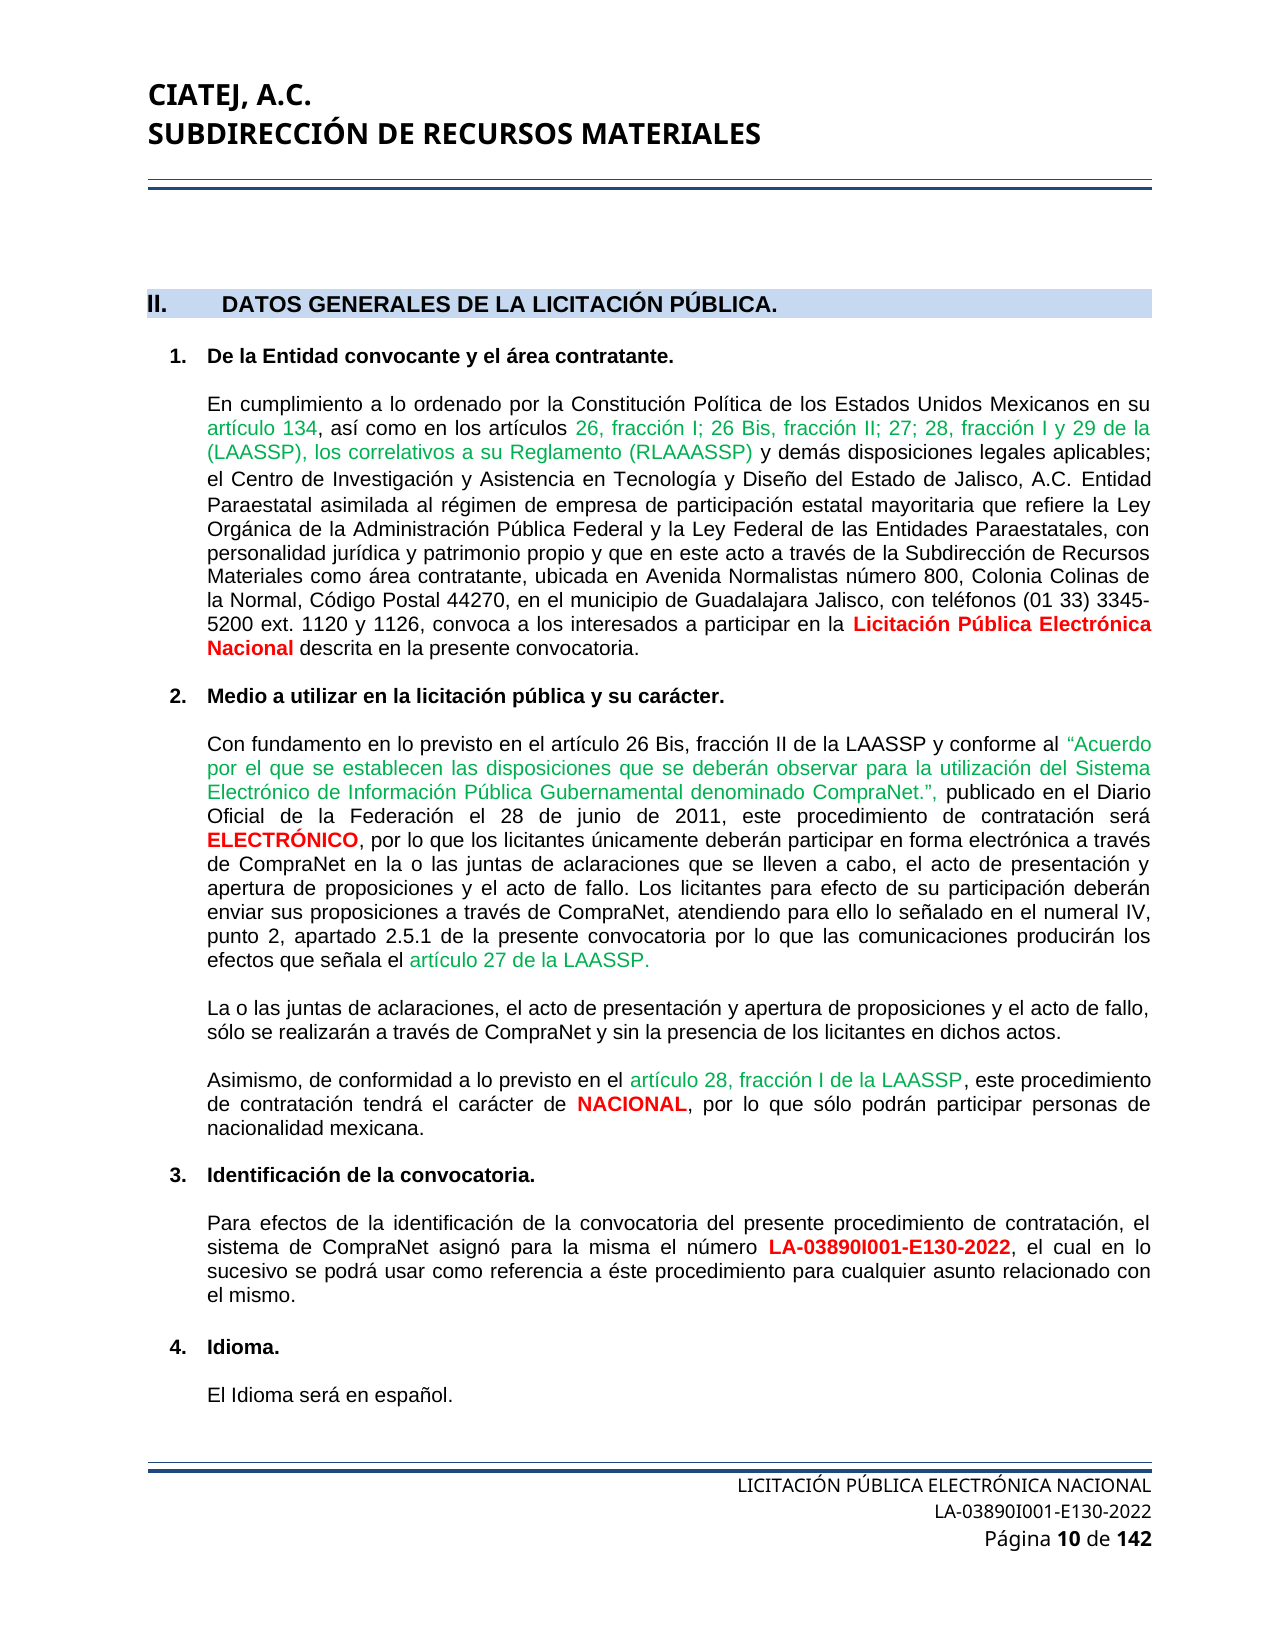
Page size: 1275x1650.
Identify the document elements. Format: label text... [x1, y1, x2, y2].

text Para efectos de la identificación de la convocatoria del presente procedimiento de contratación, el sistema de CompraNet asignó para la misma el número LA-03890I001-E130-2022, el cual en lo sucesivo se podrá usar como referencia a éste procedimiento para cualquier asunto relacionado con el mismo. [207, 1211, 1152, 1307]
text En cumplimiento a lo ordenado por la Constitución Política de los Estados Unidos Mexicanos en su artículo 134, así como en los artículos 26, fracción I; 26 Bis, fracción II; 27; 28, fracción I y 29 de la (LAASSP), los correlativos a su Reglamento (RLAAASSP) y demás disposiciones legales aplicables; el Centro de Investigación y Asistencia en Tecnología y Diseño del Estado de Jalisco, A.C. Entidad Paraestatal asimilada al régimen de empresa de participación estatal mayoritaria que refiere la Ley Orgánica de la Administración Pública Federal y la Ley Federal de las Entidades Paraestatales, con personalidad jurídica y patrimonio propio y que en este acto a través de la Subdirección de Recursos Materiales como área contratante, ubicada en Avenida Normalistas número 800, Colonia Colinas de la Normal, Código Postal 44270, en el municipio de Guadalajara Jalisco, con teléfonos (01 33) 3345-5200 ext. 1120 y 1126, convoca a los interesados a participar en la Licitación Pública Electrónica Nacional descrita en la presente convocatoria. [207, 392, 1152, 660]
text El Idioma será en español. [207, 1383, 1152, 1407]
text La o las juntas de aclaraciones, el acto de presentación y apertura de proposiciones y el acto de fallo, sólo se realizarán a través de CompraNet y sin la presencia de los licitantes en dichos actos. [207, 996, 1152, 1043]
text Con fundamento en lo previsto en el artículo 26 Bis, fracción II de la LAASSP y conforme al “Acuerdo por el que se establecen las disposiciones que se deberán observar para la utilización del Sistema Electrónico de Información Pública Gubernamental denominado CompraNet.”, publicado en el Diario Oficial de la Federación el 28 de junio de 2011, este procedimiento de contratación será ELECTRÓNICO, por lo que los licitantes únicamente deberán participar en forma electrónica a través de CompraNet en la o las juntas de aclaraciones que se lleven a cabo, el acto de presentación y apertura de proposiciones y el acto de fallo. Los licitantes para efecto de su participación deberán enviar sus proposiciones a través de CompraNet, atendiendo para ello lo señalado en el numeral IV, punto 2, apartado 2.5.1 de la presente convocatoria por lo que las comunicaciones producirán los efectos que señala el artículo 27 de la LAASSP. [207, 732, 1152, 972]
list Medio a utilizar en la licitación pública y su carácter. [169, 684, 1152, 708]
text Asimismo, de conformidad a lo previsto en el artículo 28, fracción I de la LAASSP, este procedimiento de contratación tendrá el carácter de NACIONAL, por lo que sólo podrán participar personas de nacionalidad mexicana. [207, 1067, 1152, 1139]
list Identificación de la convocatoria. [169, 1163, 1152, 1187]
list Idioma. [169, 1335, 1152, 1359]
list De la Entidad convocante y el área contratante. [169, 344, 1152, 368]
list DATOS GENERALES DE LA licitación PÚBLICA. [147, 289, 1152, 318]
